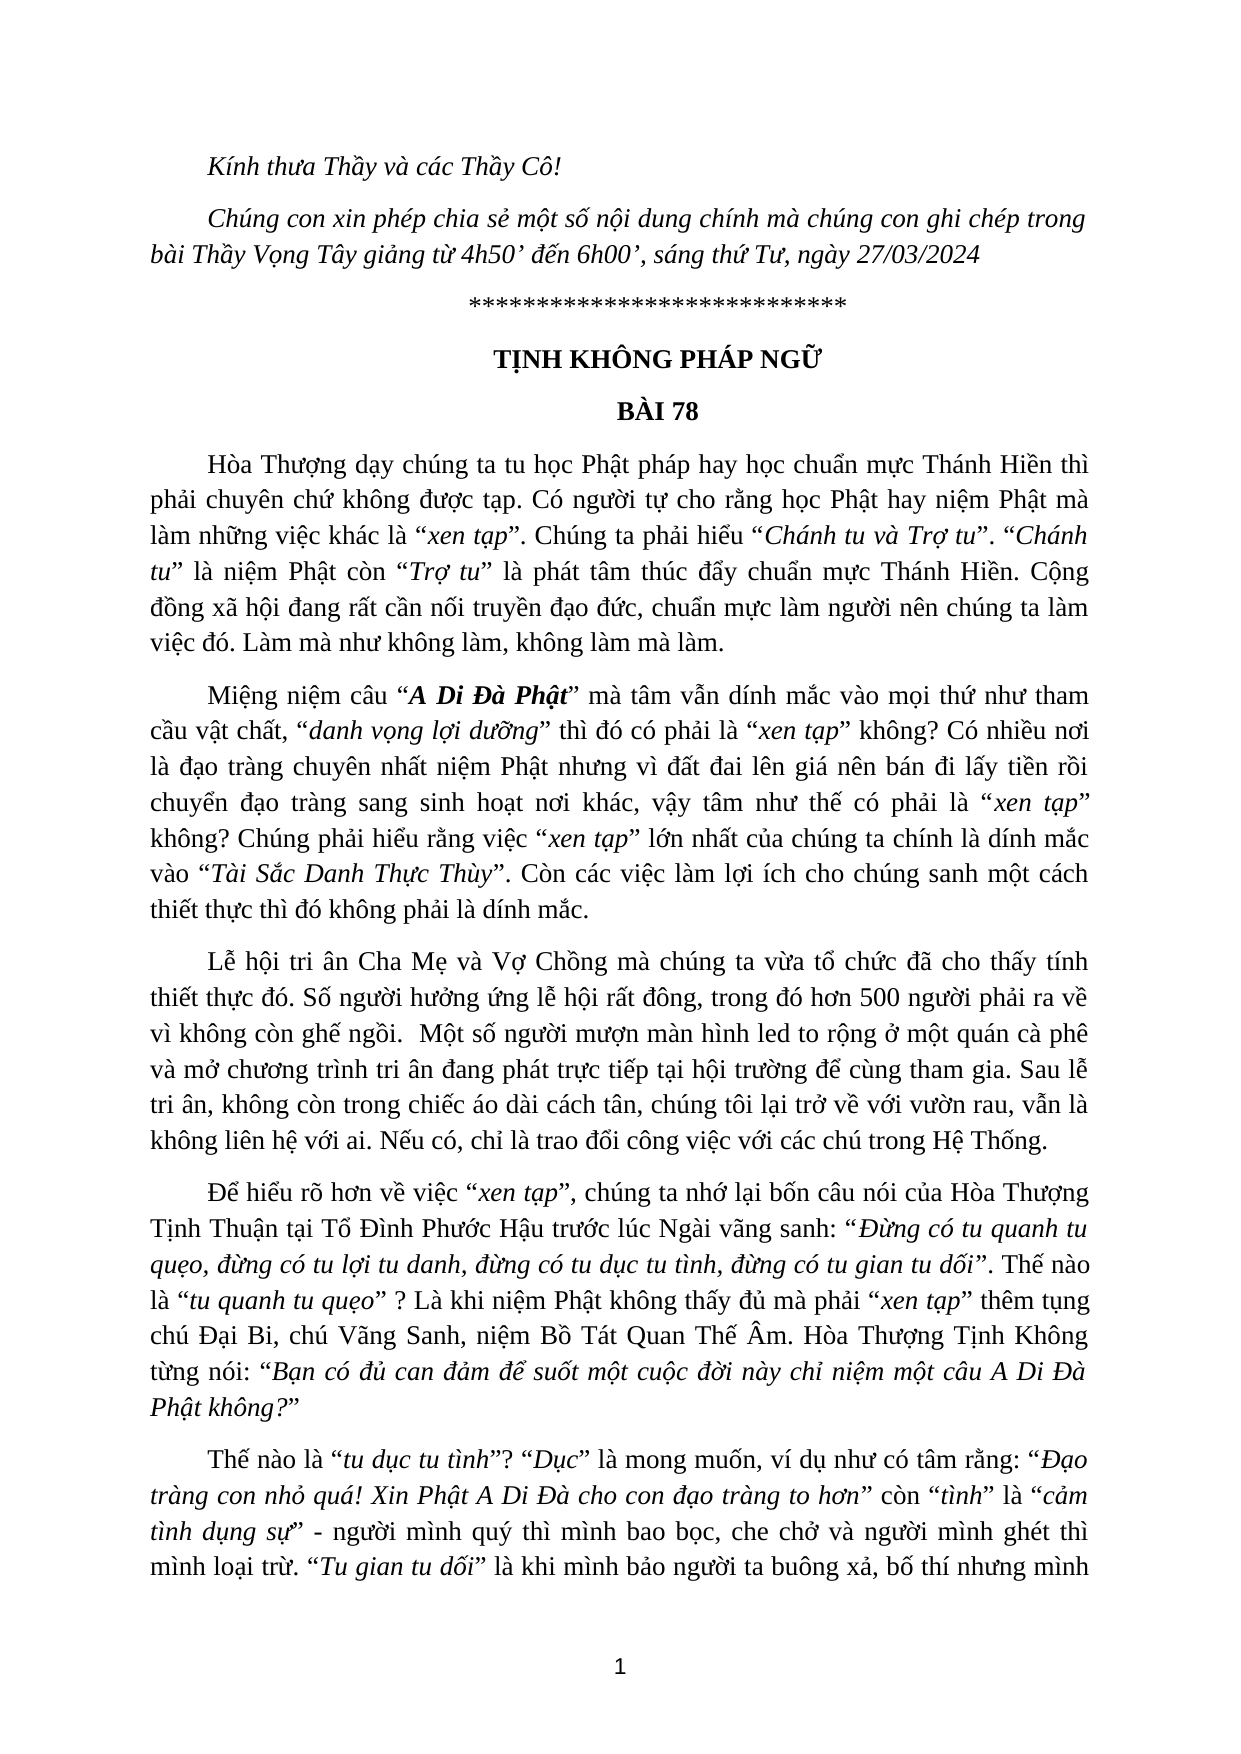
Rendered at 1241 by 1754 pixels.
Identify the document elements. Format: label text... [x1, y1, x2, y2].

text Để hiểu rõ hơn về việc “xen tạp”, chúng ta nhớ lại bốn câu nói của Hòa Thượng Tịnh Thuận tại Tổ Đình Phước Hậu trước lúc Ngài vãng sanh: “Đừng có tu quanh tu quẹo, đừng có tu lợi tu danh, đừng có tu dục tu tình, đừng có tu gian tu dối”. Thế nào là “tu quanh tu quẹo” ? Là khi niệm Phật không thấy đủ mà phải “xen tạp” thêm tụng chú Đại Bi, chú Vãng Sanh, niệm Bồ Tát Quan Thế Âm. Hòa Thượng Tịnh Không từng nói: “Bạn có đủ can đảm để suốt một cuộc đời này chỉ niệm một câu A Di Đà Phật không?” [150, 1177, 1090, 1422]
text **************************** [150, 291, 1090, 322]
text TỊNH KHÔNG PHÁP NGỮ [150, 343, 1090, 374]
text Miệng niệm câu “A Di Đà Phật” mà tâm vẫn dính mắc vào mọi thứ như tham cầu vật chất, “danh vọng lợi dưỡng” thì đó có phải là “xen tạp” không? Có nhiều nơi là đạo tràng chuyên nhất niệm Phật nhưng vì đất đai lên giá nên bán đi lấy tiền rồi chuyển đạo tràng sang sinh hoạt nơi khác, vậy tâm như thế có phải là “xen tạp” không? Chúng phải hiểu rằng việc “xen tạp” lớn nhất của chúng ta chính là dính mắc vào “Tài Sắc Danh Thực Thùy”. Còn các việc làm lợi ích cho chúng sanh một cách thiết thực thì đó không phải là dính mắc. [150, 679, 1090, 924]
text Hòa Thượng dạy chúng ta tu học Phật pháp hay học chuẩn mực Thánh Hiền thì phải chuyên chứ không được tạp. Có người tự cho rằng học Phật hay niệm Phật mà làm những việc khác là “xen tạp”. Chúng ta phải hiểu “Chánh tu và Trợ tu”. “Chánh tu” là niệm Phật còn “Trợ tu” là phát tâm thúc đẩy chuẩn mực Thánh Hiền. Cộng đồng xã hội đang rất cần nối truyền đạo đức, chuẩn mực làm người nên chúng ta làm việc đó. Làm mà như không làm, không làm mà làm. [150, 448, 1090, 657]
text Kính thưa Thầy và các Thầy Cô! [150, 150, 1090, 181]
text Chúng con xin phép chia sẻ một số nội dung chính mà chúng con ghi chép trong bài Thầy Vọng Tây giảng từ 4h50’ đến 6h00’, sáng thứ Tư, ngày 27/03/2024 [150, 202, 1090, 269]
text Lễ hội tri ân Cha Mẹ và Vợ Chồng mà chúng ta vừa tổ chức đã cho thấy tính thiết thực đó. Số người hưởng ứng lễ hội rất đông, trong đó hơn 500 người phải ra về vì không còn ghế ngồi. Một số người mượn màn hình led to rộng ở một quán cà phê và mở chương trình tri ân đang phát trực tiếp tại hội trường để cùng tham gia. Sau lễ tri ân, không còn trong chiếc áo dài cách tân, chúng tôi lại trở về với vườn rau, vẫn là không liên hệ với ai. Nếu có, chỉ là trao đổi công việc với các chú trong Hệ Thống. [150, 946, 1090, 1155]
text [150, 1443, 1090, 1582]
text BÀI 78 [150, 395, 1090, 426]
